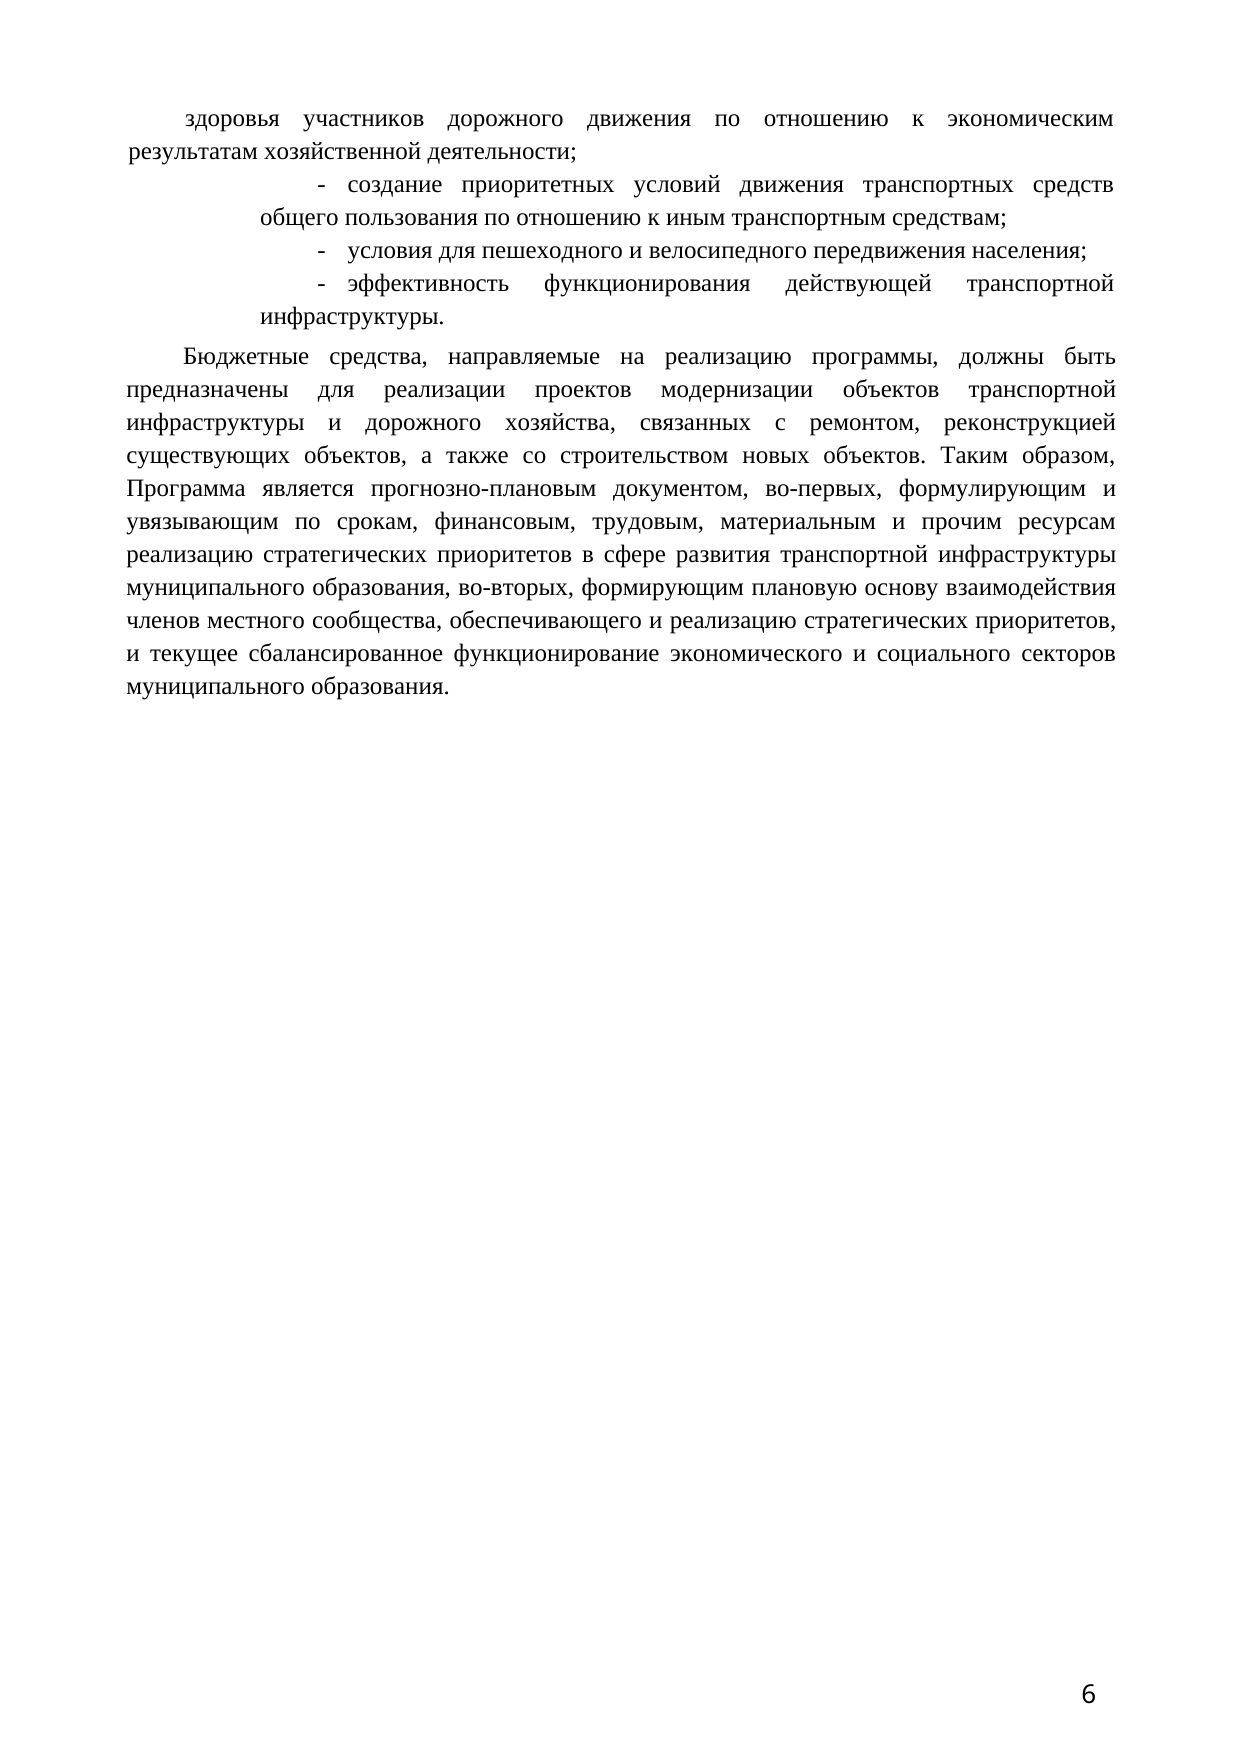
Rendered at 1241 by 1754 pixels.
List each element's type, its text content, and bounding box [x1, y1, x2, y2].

list эффективность функционирования действующей транспортной инфраструктуры. [260, 268, 1115, 330]
text Бюджетные средства, направляемые на реализацию программы, должны быть предназначены для реализации проектов модернизации объектов транспортной инфраструктуры и дорожного хозяйства, связанных с ремонтом, реконструкцией существующих объектов, а также со строительством новых объектов. Таким образом, Программа является прогнозно-плановым документом, во-первых, формулирующим и увязывающим по срокам, финансовым, трудовым, материальным и прочим ресурсам реализацию стратегических приоритетов в сфере развития транспортной инфраструктуры муниципального образования, во-вторых, формирующим плановую основу взаимодействия членов местного сообщества, обеспечивающего и реализацию стратегических приоритетов, и текущее сбалансированное функционирование экономического и социального секторов муниципального образования. [126, 341, 1117, 700]
list условия для пешеходного и велосипедного передвижения населения; [260, 235, 1117, 264]
text здоровья участников дорожного движения по отношению к экономическим результатам хозяйственной деятельности; [128, 103, 1115, 165]
list создание приоритетных условий движения транспортных средств общего пользования по отношению к иным транспортным средствам; [260, 169, 1115, 231]
